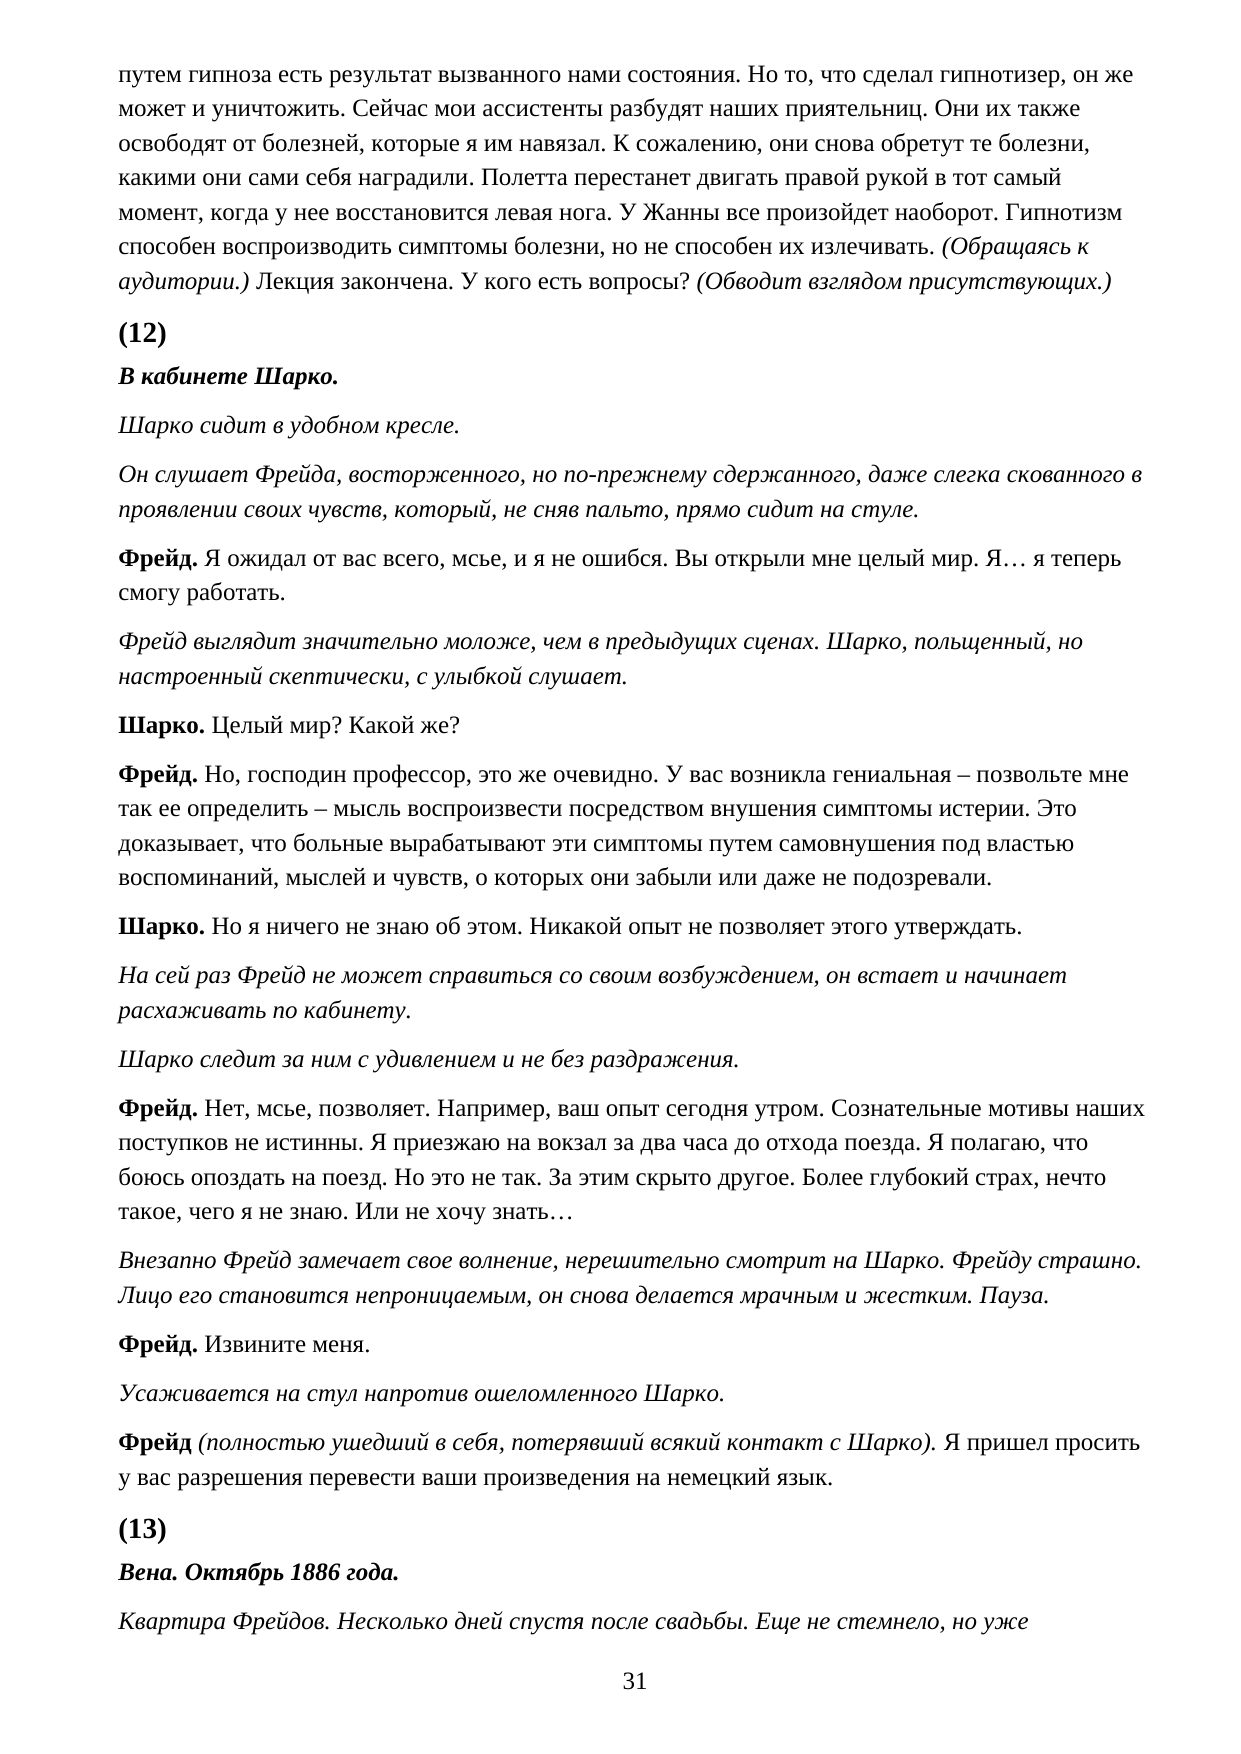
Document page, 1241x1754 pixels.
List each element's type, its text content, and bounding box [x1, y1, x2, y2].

subtitle (13) [118, 1511, 1152, 1544]
text Он слушает Фрейда, восторженного, но по-прежнему сдержанного, даже слегка скованного в проявлении своих чувств, который, не сняв пальто, прямо сидит на стуле. [118, 459, 1152, 522]
text На сей раз Фрейд не может справиться со своим возбуждением, он встает и начинает расхаживать по кабинету. [118, 960, 1152, 1024]
subtitle (12) [118, 315, 1152, 348]
text Фрейд. Извините меня. [118, 1329, 1152, 1358]
text Усаживается на стул напротив ошеломленного Шарко. [118, 1378, 1152, 1407]
text Шарко следит за ним с удивлением и не без раздражения. [118, 1044, 1152, 1073]
text В кабинете Шарко. [118, 361, 1152, 390]
text Фрейд (полностью ушедший в себя, потерявший всякий контакт с Шарко). Я пришел просить у вас разрешения перевести ваши произведения на немецкий язык. [118, 1427, 1152, 1490]
text Вена. Октябрь 1886 года. [118, 1557, 1152, 1586]
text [118, 1606, 1152, 1634]
text Фрейд выглядит значительно моложе, чем в предыдущих сценах. Шарко, польщенный, но настроенный скептически, с улыбкой слушает. [118, 626, 1152, 689]
text Шарко сидит в удобном кресле. [118, 410, 1152, 439]
text Фрейд. Нет, мсье, позволяет. Например, ваш опыт сегодня утром. Сознательные мотивы наших поступков не истинны. Я приезжаю на вокзал за два часа до отхода поезда. Я полагаю, что боюсь опоздать на поезд. Но это не так. За этим скрыто другое. Более глубокий страх, нечто такое, чего я не знаю. Или не хочу знать… [118, 1093, 1152, 1225]
text Внезапно Фрейд замечает свое волнение, нерешительно смотрит на Шарко. Фрейду страшно. Лицо его становится непроницаемым, он снова делается мрачным и жестким. Пауза. [118, 1246, 1152, 1309]
text Шарко. Но я ничего не знаю об этом. Никакой опыт не позволяет этого утверждать. [118, 911, 1152, 940]
text Шарко. Целый мир? Какой же? [118, 710, 1152, 738]
text Фрейд. Но, господин профессор, это же очевидно. У вас возникла гениальная – позвольте мне так ее определить – мысль воспроизвести посредством внушения симптомы истерии. Это доказывает, что больные вырабатывают эти симптомы путем самовнушения под властью воспоминаний, мыслей и чувств, о которых они забыли или даже не подозревали. [118, 759, 1152, 891]
text Фрейд. Я ожидал от вас всего, мсье, и я не ошибся. Вы открыли мне целый мир. Я… я теперь смогу работать. [118, 543, 1152, 606]
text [118, 59, 1152, 295]
